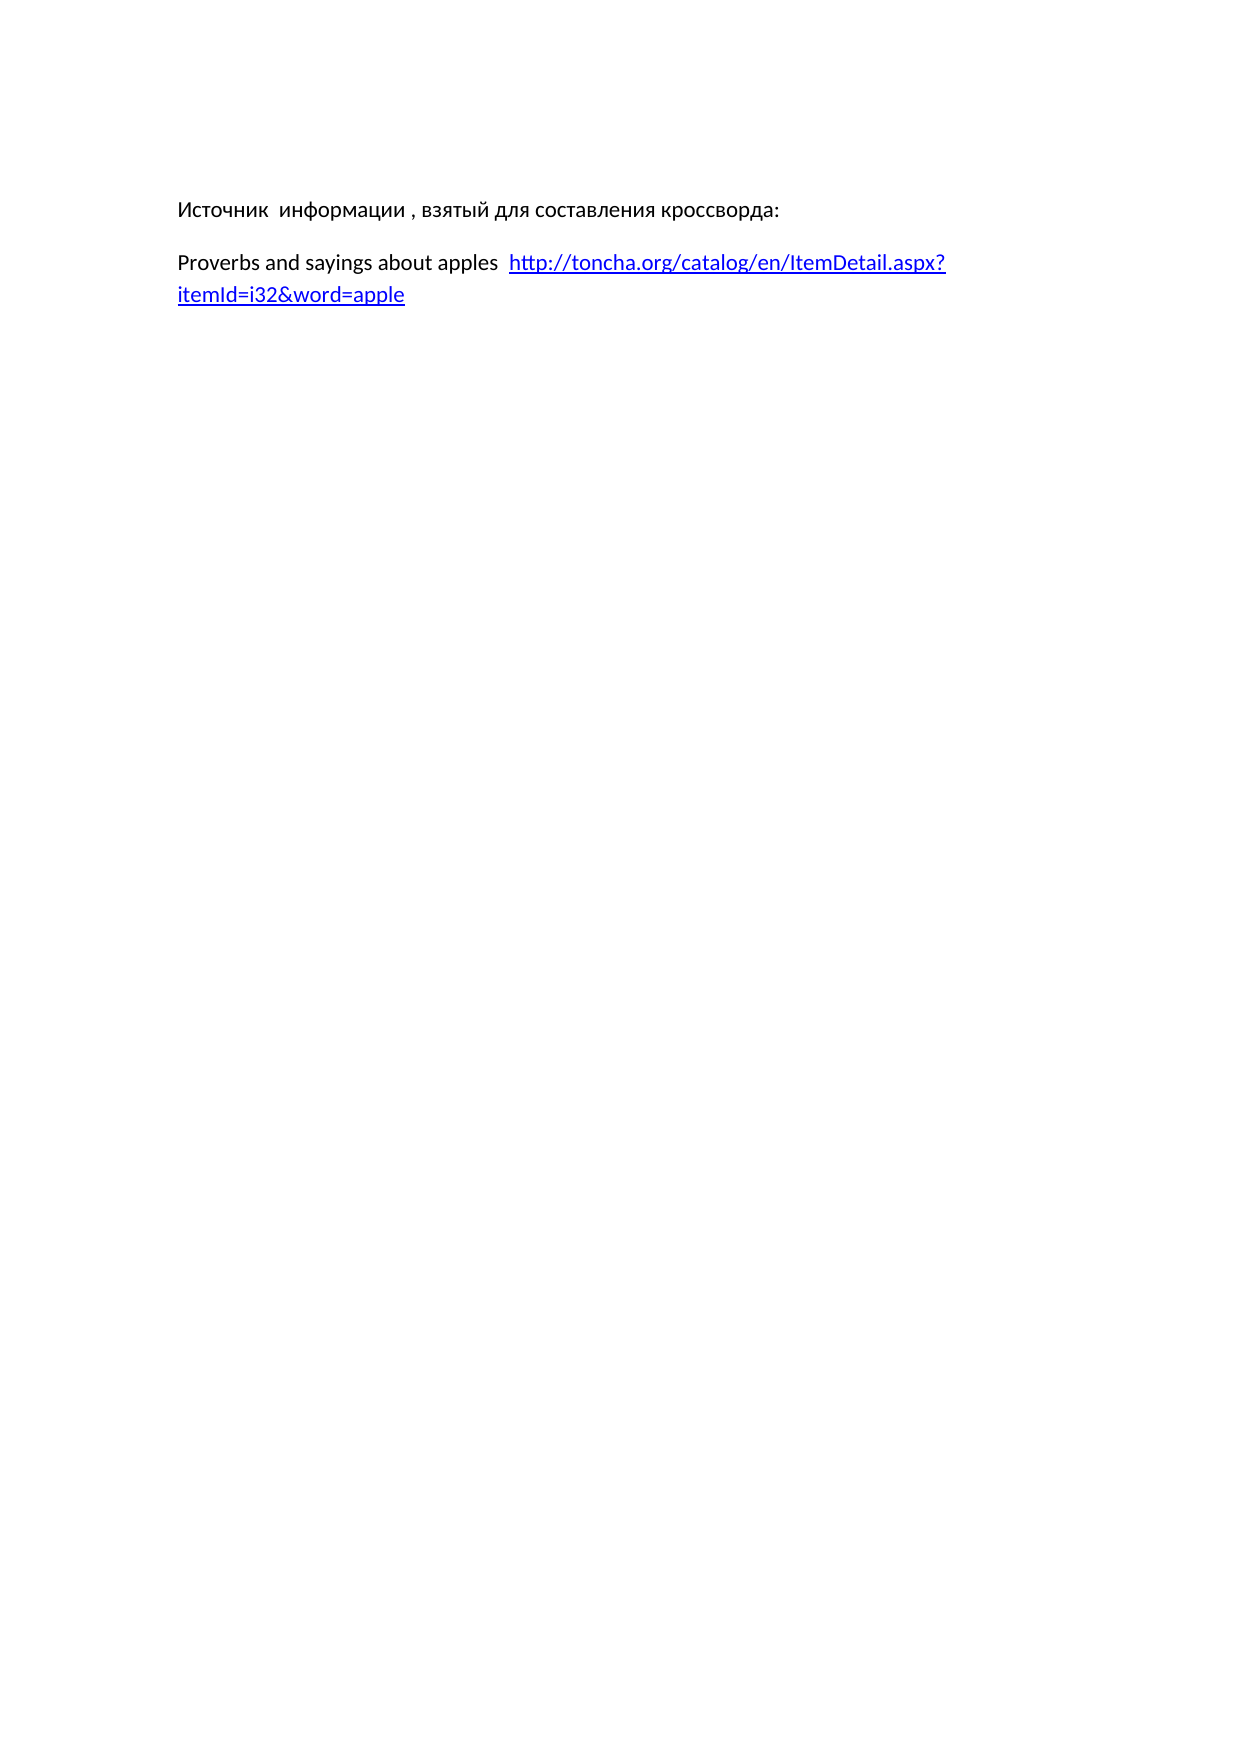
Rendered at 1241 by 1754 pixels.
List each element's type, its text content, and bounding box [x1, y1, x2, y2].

text Proverbs and sayings about apples http://toncha.org/catalog/en/ItemDetail.aspx?itemId=i32&word=apple [177, 248, 1152, 308]
text Источник информации , взятый для составления кроссворда: [177, 195, 1152, 223]
